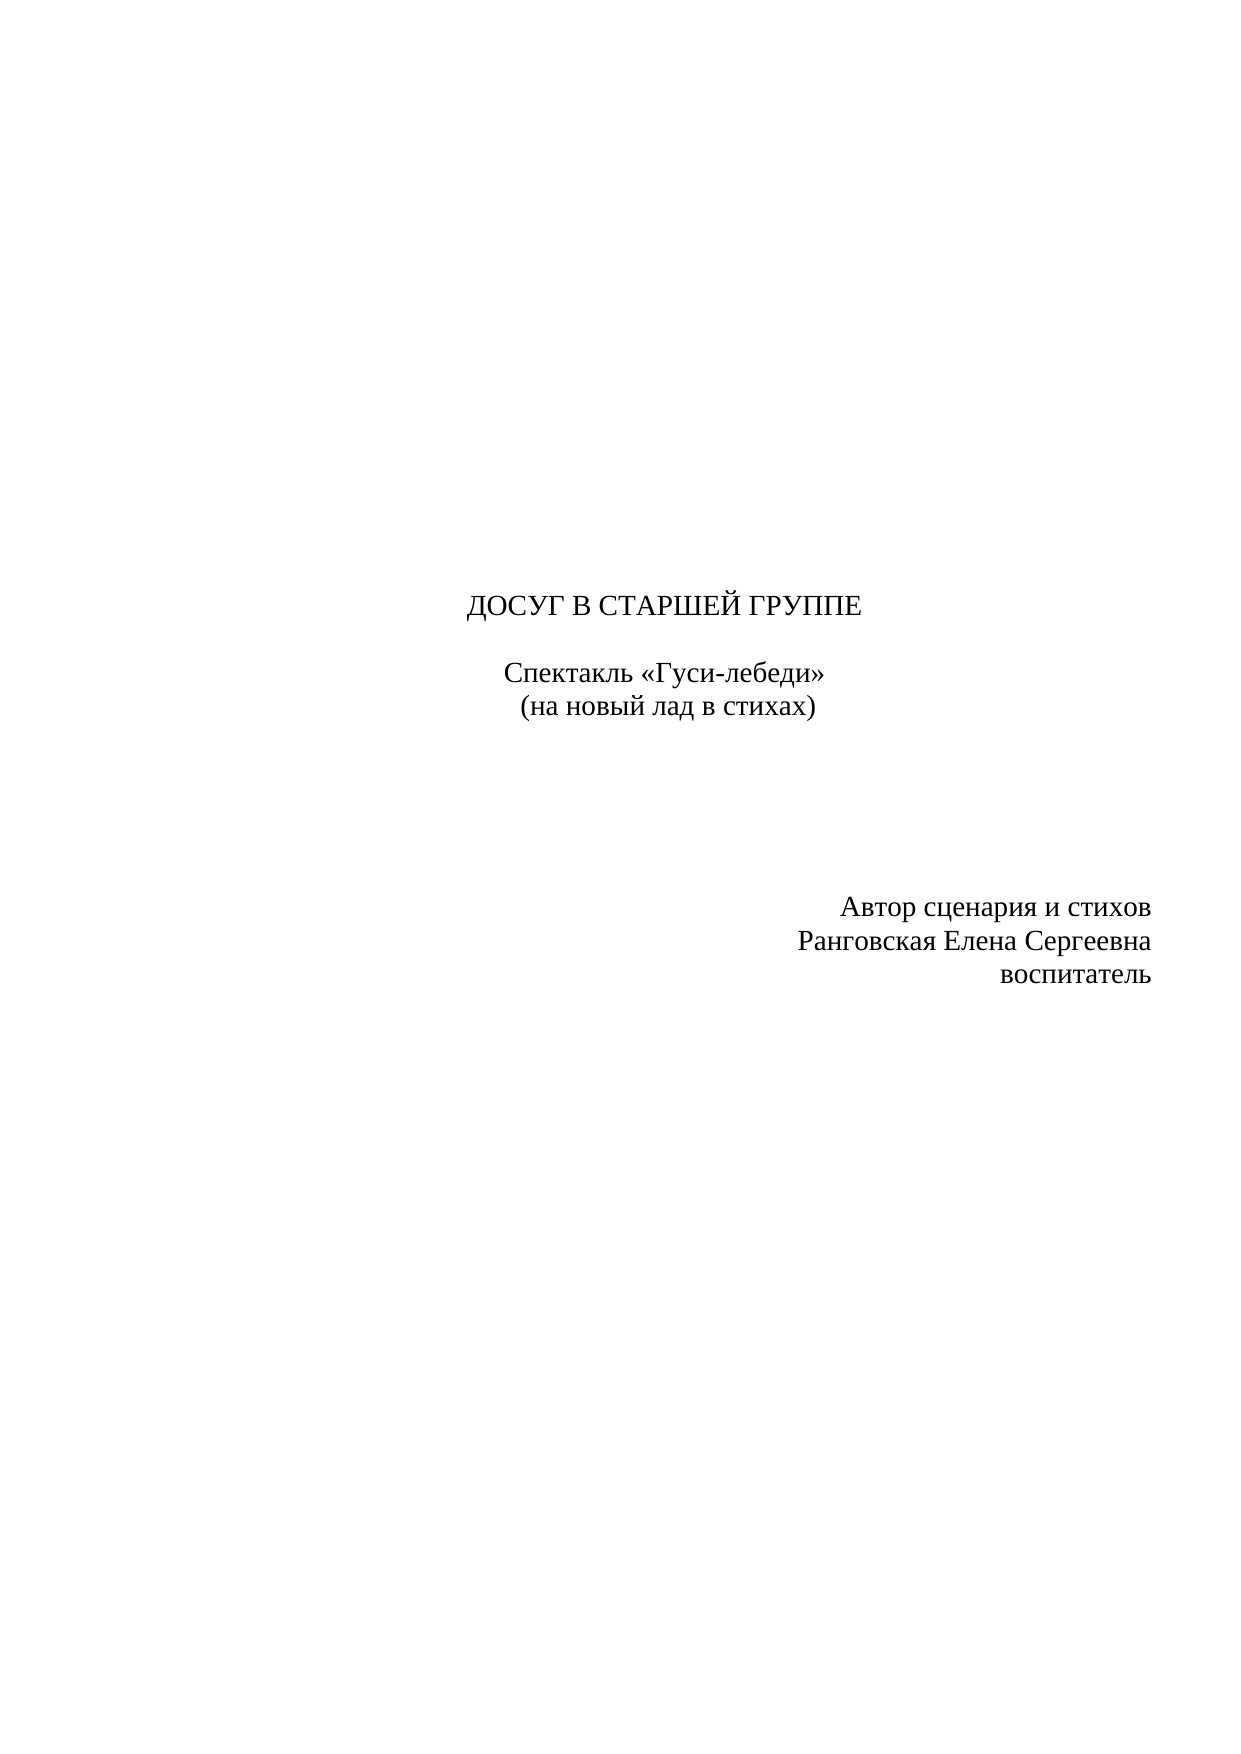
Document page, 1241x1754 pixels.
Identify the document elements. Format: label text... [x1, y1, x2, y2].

text Спектакль «Гуси-лебеди» [177, 655, 1152, 688]
text ДОСУГ В СТАРШЕЙ ГРУППЕ [177, 588, 1152, 621]
text Ранговская Елена Сергеевна [177, 923, 1152, 957]
text Автор сценария и стихов [177, 889, 1152, 923]
text (на новый лад в стихах) [177, 688, 1152, 722]
text воспитатель [177, 957, 1152, 990]
